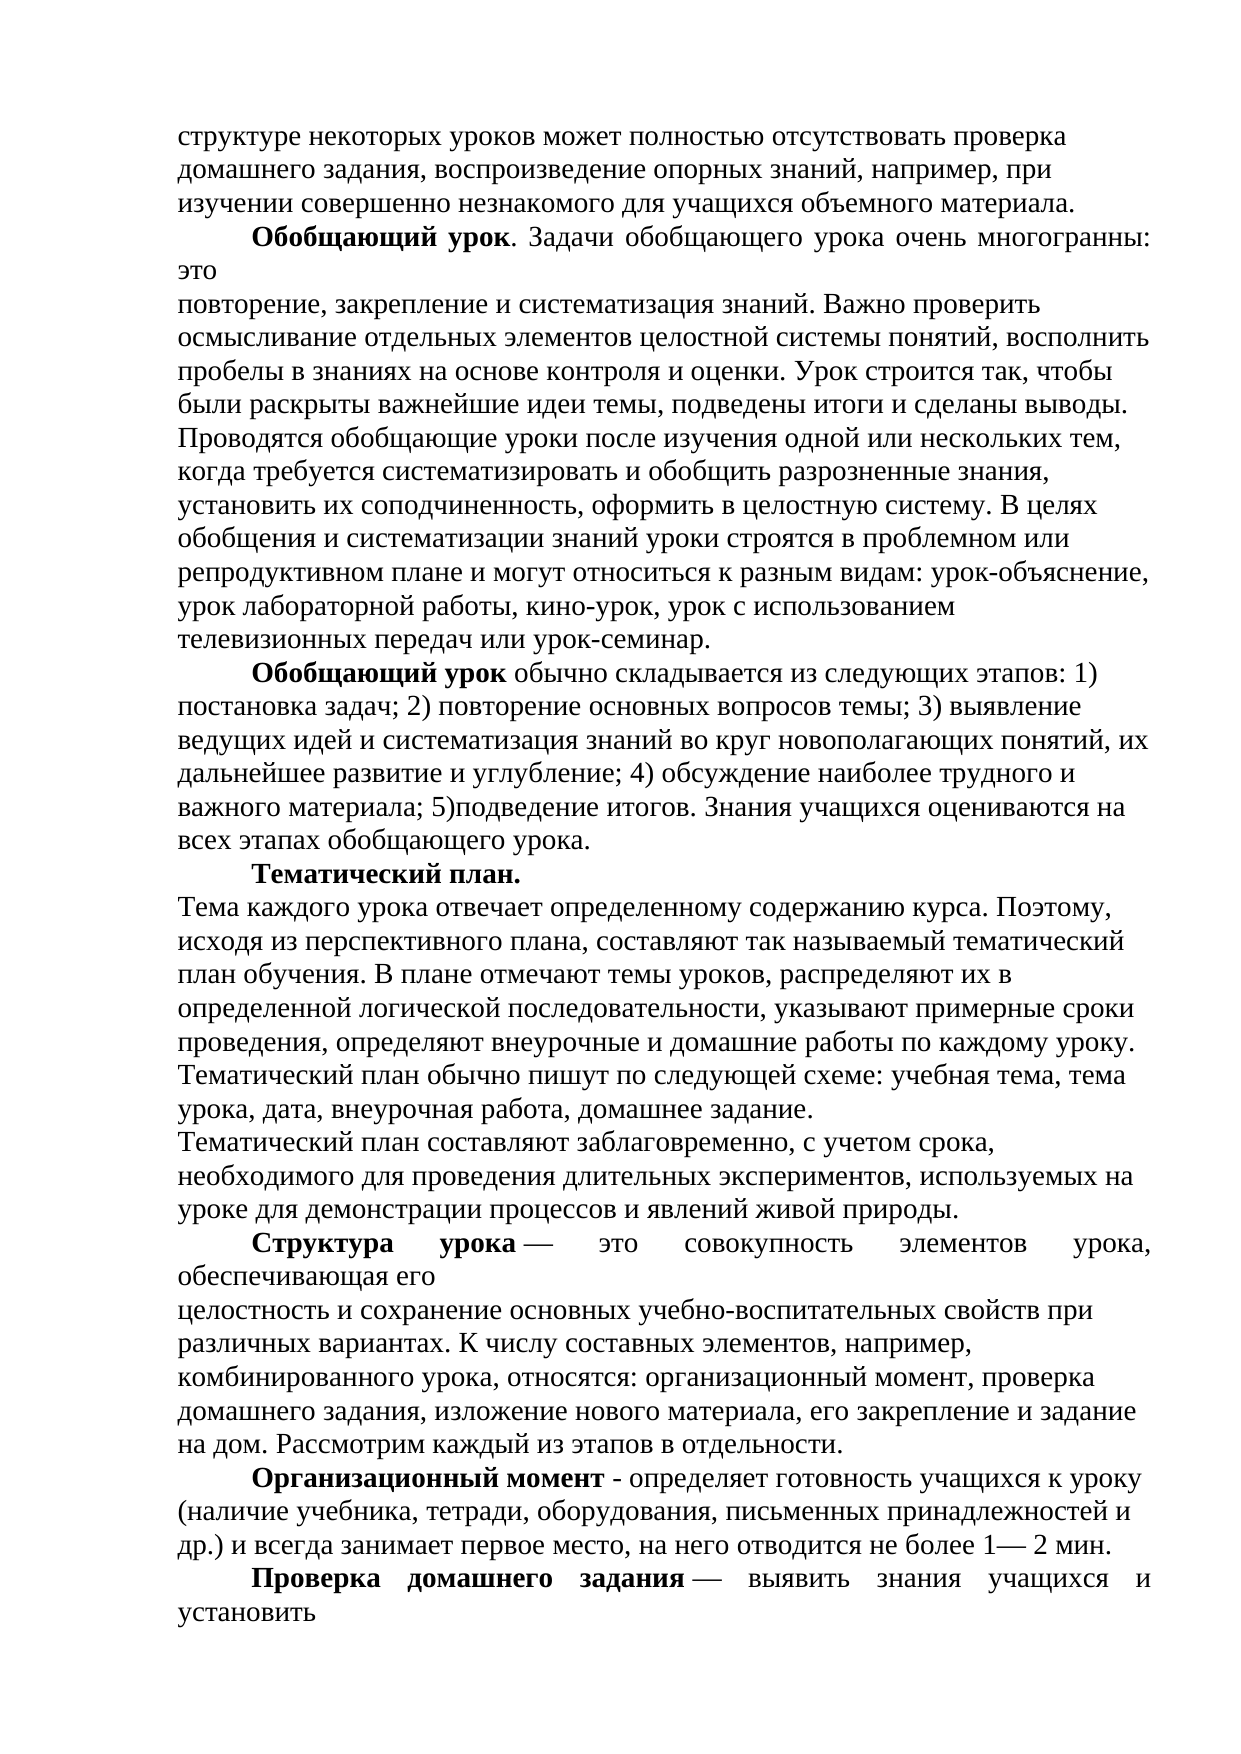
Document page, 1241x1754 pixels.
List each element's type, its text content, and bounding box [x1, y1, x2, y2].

text Структура урока — это совокупность элементов урока, обеспечивающая его [177, 1225, 1152, 1292]
text изучении совершенно незнакомого для учащихся объемного материала. [177, 185, 1152, 219]
text (наличие учебника, тетради, оборудования, письменных принадлежностей и [177, 1493, 1152, 1527]
text различных вариантах. К числу составных элементов, например, [177, 1326, 1152, 1359]
text Проводятся обобщающие уроки после изучения одной или нескольких тем, [177, 420, 1152, 453]
text обобщения и систематизации знаний уроки строятся в проблемном или [177, 521, 1152, 554]
text др.) и всегда занимает первое место, на него отводится не более 1— 2 мин. [177, 1527, 1152, 1560]
text репродуктивном плане и могут относиться к разным видам: урок-объяснение, [177, 554, 1152, 588]
text телевизионных передач или урок-семинар. [177, 621, 1152, 655]
text структуре некоторых уроков может полностью отсутствовать проверка [177, 118, 1152, 152]
text повторение, закрепление и систематизация знаний. Важно проверить [177, 286, 1152, 319]
text когда требуется систематизировать и обобщить разрозненные знания, [177, 453, 1152, 487]
text урок лабораторной работы, кино-урок, урок с использованием [177, 588, 1152, 621]
text Организационный момент - определяет готовность учащихся к уроку [177, 1460, 1152, 1493]
text Тема каждого урока отвечает определенному содержанию курса. Поэтому, [177, 889, 1152, 923]
text дальнейшее развитие и углубление; 4) обсуждение наиболее трудного и [177, 755, 1152, 789]
text Тематический план составляют заблаговременно, с учетом срока, [177, 1124, 1152, 1158]
text на дом. Рассмотрим каждый из этапов в отдельности. [177, 1426, 1152, 1460]
text комбинированного урока, относятся: организационный момент, проверка [177, 1359, 1152, 1393]
text урока, дата, внеурочная работа, домашнее задание. [177, 1091, 1152, 1124]
text домашнего задания, воспроизведение опорных знаний, например, при [177, 152, 1152, 185]
text установить их соподчиненность, оформить в целостную систему. В целях [177, 487, 1152, 521]
text пробелы в знаниях на основе контроля и оценки. Урок строится так, чтобы [177, 353, 1152, 386]
text уроке для демонстрации процессов и явлений живой природы. [177, 1191, 1152, 1225]
text Тематический план. [177, 856, 1152, 889]
text исходя из перспективного плана, составляют так называемый тематический [177, 923, 1152, 957]
text домашнего задания, изложение нового материала, его закрепление и задание [177, 1393, 1152, 1426]
text Проверка домашнего задания — выявить знания учащихся и установить [177, 1560, 1152, 1627]
text важного материала; 5)подведение итогов. Знания учащихся оцениваются на [177, 789, 1152, 822]
text проведения, определяют внеурочные и домашние работы по каждому уроку. [177, 1024, 1152, 1057]
text Тематический план обычно пишут по следующей схеме: учебная тема, тема [177, 1057, 1152, 1091]
text осмысливание отдельных элементов целостной системы понятий, восполнить [177, 319, 1152, 353]
text необходимого для проведения длительных экспериментов, используемых на [177, 1158, 1152, 1191]
text всех этапах обобщающего урока. [177, 822, 1152, 856]
text целостность и сохранение основных учебно-воспитательных свойств при [177, 1292, 1152, 1326]
text Обобщающий урок. Задачи обобщающего урока очень многогранны: это [177, 219, 1152, 286]
text план обучения. В плане отмечают темы уроков, распределяют их в [177, 957, 1152, 990]
text ведущих идей и систематизация знаний во круг новополагающих понятий, их [177, 722, 1152, 755]
text постановка задач; 2) повторение основных вопросов темы; 3) выявление [177, 688, 1152, 722]
text были раскрыты важнейшие идеи темы, подведены итоги и сделаны выводы. [177, 386, 1152, 420]
text определенной логической последовательности, указывают примерные сроки [177, 990, 1152, 1024]
text Обобщающий урок обычно складывается из следующих этапов: 1) [177, 655, 1152, 688]
